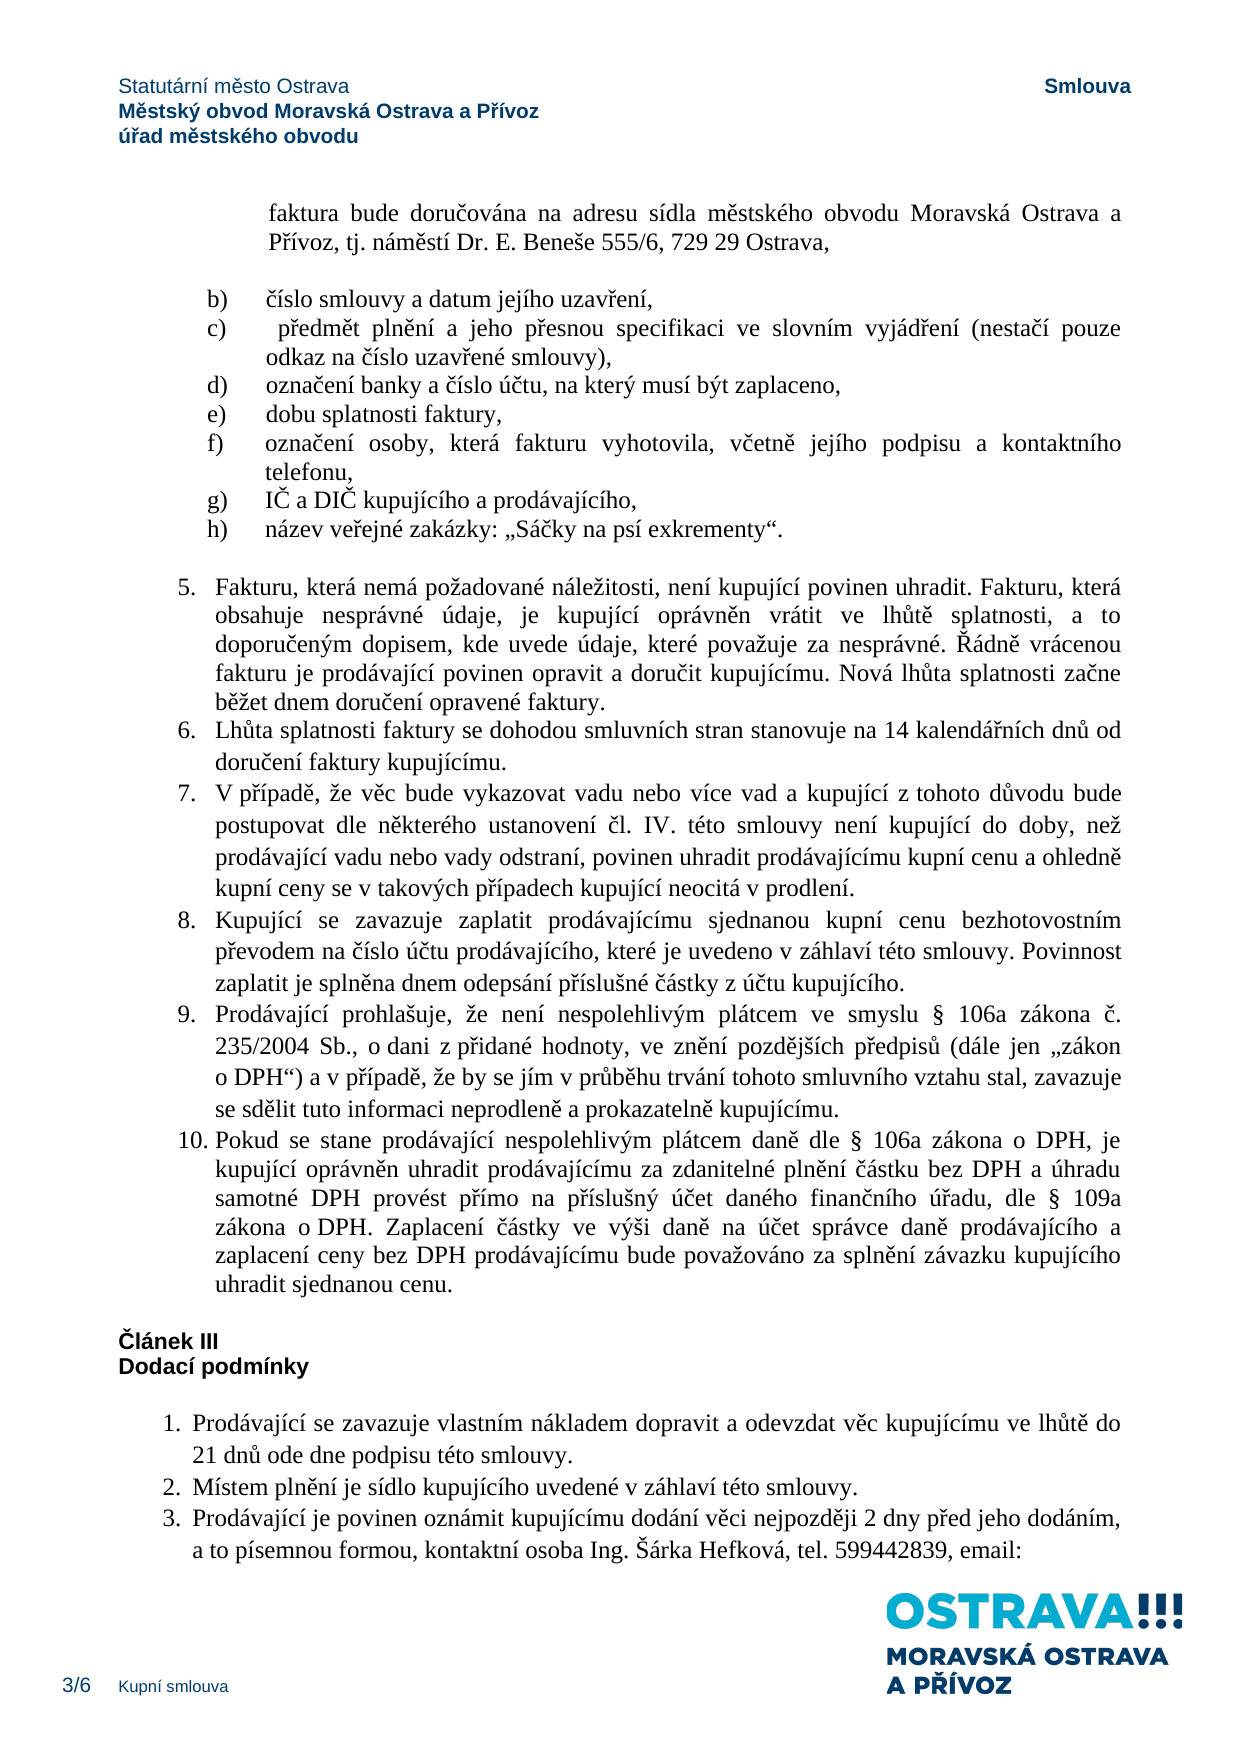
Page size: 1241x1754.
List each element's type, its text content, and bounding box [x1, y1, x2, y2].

list h) název veřejné zakázky: „Sáčky na psí exkrementy“. [118, 514, 1122, 543]
list Prodávající prohlašuje, že není nespolehlivým plátcem ve smyslu § 106a zákona č. 235/2004 Sb., o dani z přidané hodnoty, ve znění pozdějších předpisů (dále jen „zákon o DPH“) a v případě, že by se jím v průběhu trvání tohoto smluvního vztahu stal, zavazuje se sdělit tuto informaci neprodleně a prokazatelně kupujícímu. [177, 999, 1122, 1123]
text Dodací podmínky [118, 1355, 1122, 1380]
list Pokud se stane prodávající nespolehlivým plátcem daně dle § 106a zákona o DPH, je kupující oprávněn uhradit prodávajícímu za zdanitelné plnění částku bez DPH a úhradu samotné DPH provést přímo na příslušný účet daného finančního úřadu, dle § 109a zákona o DPH. Zaplacení částky ve výši daně na účet správce daně prodávajícího a zaplacení ceny bez DPH prodávajícímu bude považováno za splnění závazku kupujícího uhradit sjednanou cenu. [177, 1126, 1122, 1298]
list faktura bude doručována na adresu sídla městského obvodu Moravská Ostrava a Přívoz, tj. náměstí Dr. E. Beneše 555/6, 729 29 Ostrava, [268, 198, 1122, 255]
list Kupující se zavazuje zaplatit prodávajícímu sjednanou kupní cenu bezhotovostním převodem na číslo účtu prodávajícího, které je uvedeno v záhlaví této smlouvy. Povinnost zaplatit je splněna dnem odepsání příslušné částky z účtu kupujícího. [177, 905, 1122, 997]
list Prodávající se zavazuje vlastním nákladem dopravit a odevzdat věc kupujícímu ve lhůtě do 21 dnů ode dne podpisu této smlouvy. [162, 1408, 1122, 1469]
list b) číslo smlouvy a datum jejího uzavření, [200, 284, 1122, 313]
list g) IČ a DIČ kupujícího a prodávajícího, [118, 485, 1122, 514]
list c) předmět plnění a jeho přesnou specifikaci ve slovním vyjádření (nestačí pouze odkaz na číslo uzavřené smlouvy), [118, 313, 1122, 370]
list e) dobu splatnosti faktury, [118, 399, 1122, 428]
list f) označení osoby, která fakturu vyhotovila, včetně jejího podpisu a kontaktního telefonu, [118, 428, 1122, 485]
text 2. Místem plnění je sídlo kupujícího uvedené v záhlaví této smlouvy. [118, 1472, 1122, 1500]
text 3. Prodávající je povinen oznámit kupujícímu dodání věci nejpozději 2 dny před jeho dodáním, a to písemnou formou, kontaktní osoba Ing. Šárka Hefková, tel. 599442839, email: [118, 1503, 1122, 1563]
list d) označení banky a číslo účtu, na který musí být zaplaceno, [118, 370, 1122, 399]
list Lhůta splatnosti faktury se dohodou smluvních stran stanovuje na 14 kalendářních dnů od doručení faktury kupujícímu. [177, 715, 1122, 776]
list V případě, že věc bude vykazovat vadu nebo více vad a kupující z tohoto důvodu bude postupovat dle některého ustanovení čl. IV. této smlouvy není kupující do doby, než prodávající vadu nebo vady odstraní, povinen uhradit prodávajícímu kupní cenu a ohledně kupní ceny se v takových případech kupující neocitá v prodlení. [177, 778, 1122, 902]
list Fakturu, která nemá požadované náležitosti, není kupující povinen uhradit. Fakturu, která obsahuje nesprávné údaje, je kupující oprávněn vrátit ve lhůtě splatnosti, a to doporučeným dopisem, kde uvede údaje, které považuje za nesprávné. Řádně vrácenou fakturu je prodávající povinen opravit a doručit kupujícímu. Nová lhůta splatnosti začne běžet dnem doručení opravené faktury. [177, 572, 1122, 715]
text Článek III [118, 1330, 1122, 1355]
picture [886, 1593, 1183, 1694]
